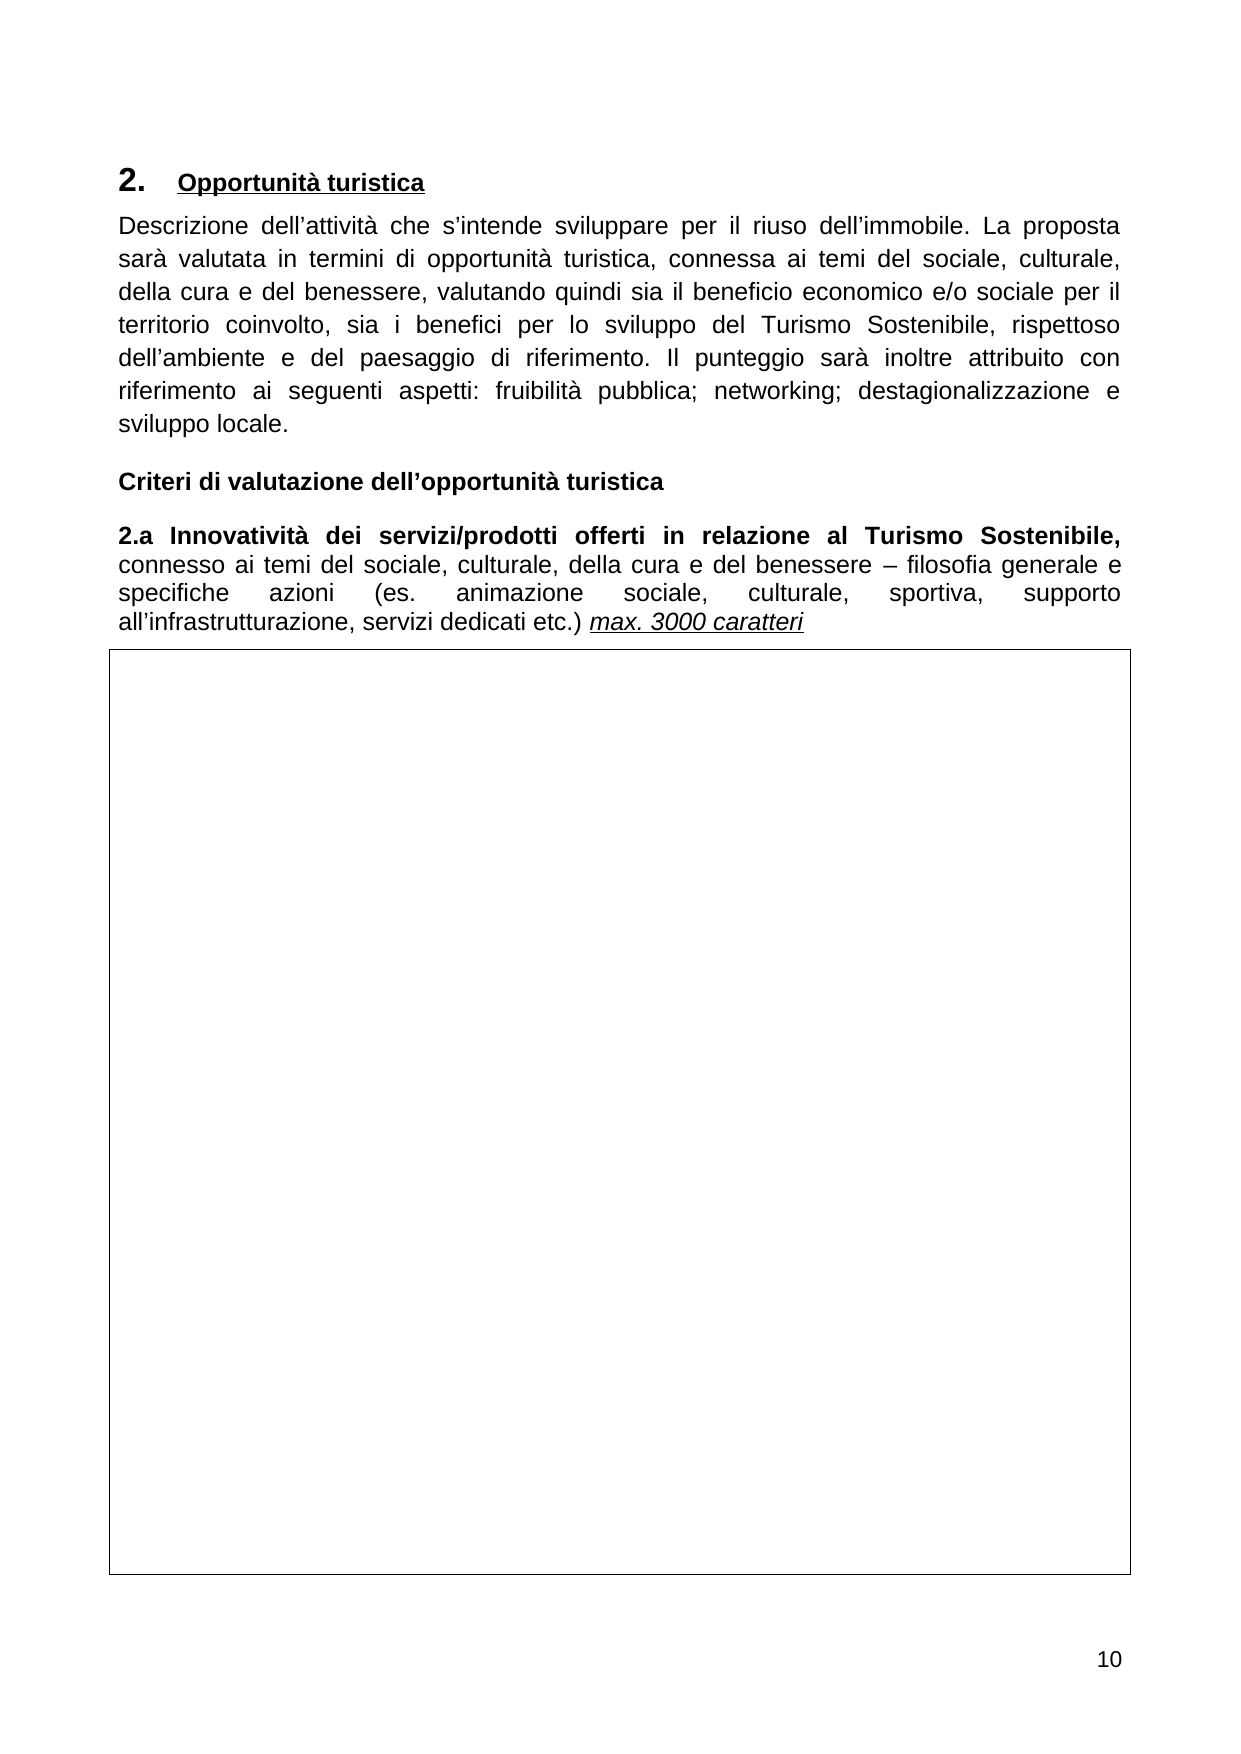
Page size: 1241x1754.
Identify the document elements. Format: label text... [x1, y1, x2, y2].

text Descrizione dell’attività che s’intende sviluppare per il riuso dell’immobile. La proposta sarà valutata in termini di opportunità turistica, connessa ai temi del sociale, culturale, della cura e del benessere, valutando quindi sia il beneficio economico e/o sociale per il territorio coinvolto, sia i benefici per lo sviluppo del Turismo Sostenibile, rispettoso dell’ambiente e del paesaggio di riferimento. Il punteggio sarà inoltre attribuito con riferimento ai seguenti aspetti: fruibilità pubblica; networking; destagionalizzazione e sviluppo locale. [118, 211, 1122, 438]
list Opportunità turistica [118, 160, 1122, 198]
text Criteri di valutazione dell’opportunità turistica [118, 467, 1122, 496]
text 2.a Innovatività dei servizi/prodotti offerti in relazione al Turismo Sostenibile, connesso ai temi del sociale, culturale, della cura e del benessere – filosofia generale e specifiche azioni (es. animazione sociale, culturale, sportiva, supporto all’infrastrutturazione, servizi dedicati etc.) max. 3000 caratteri [118, 521, 1122, 636]
